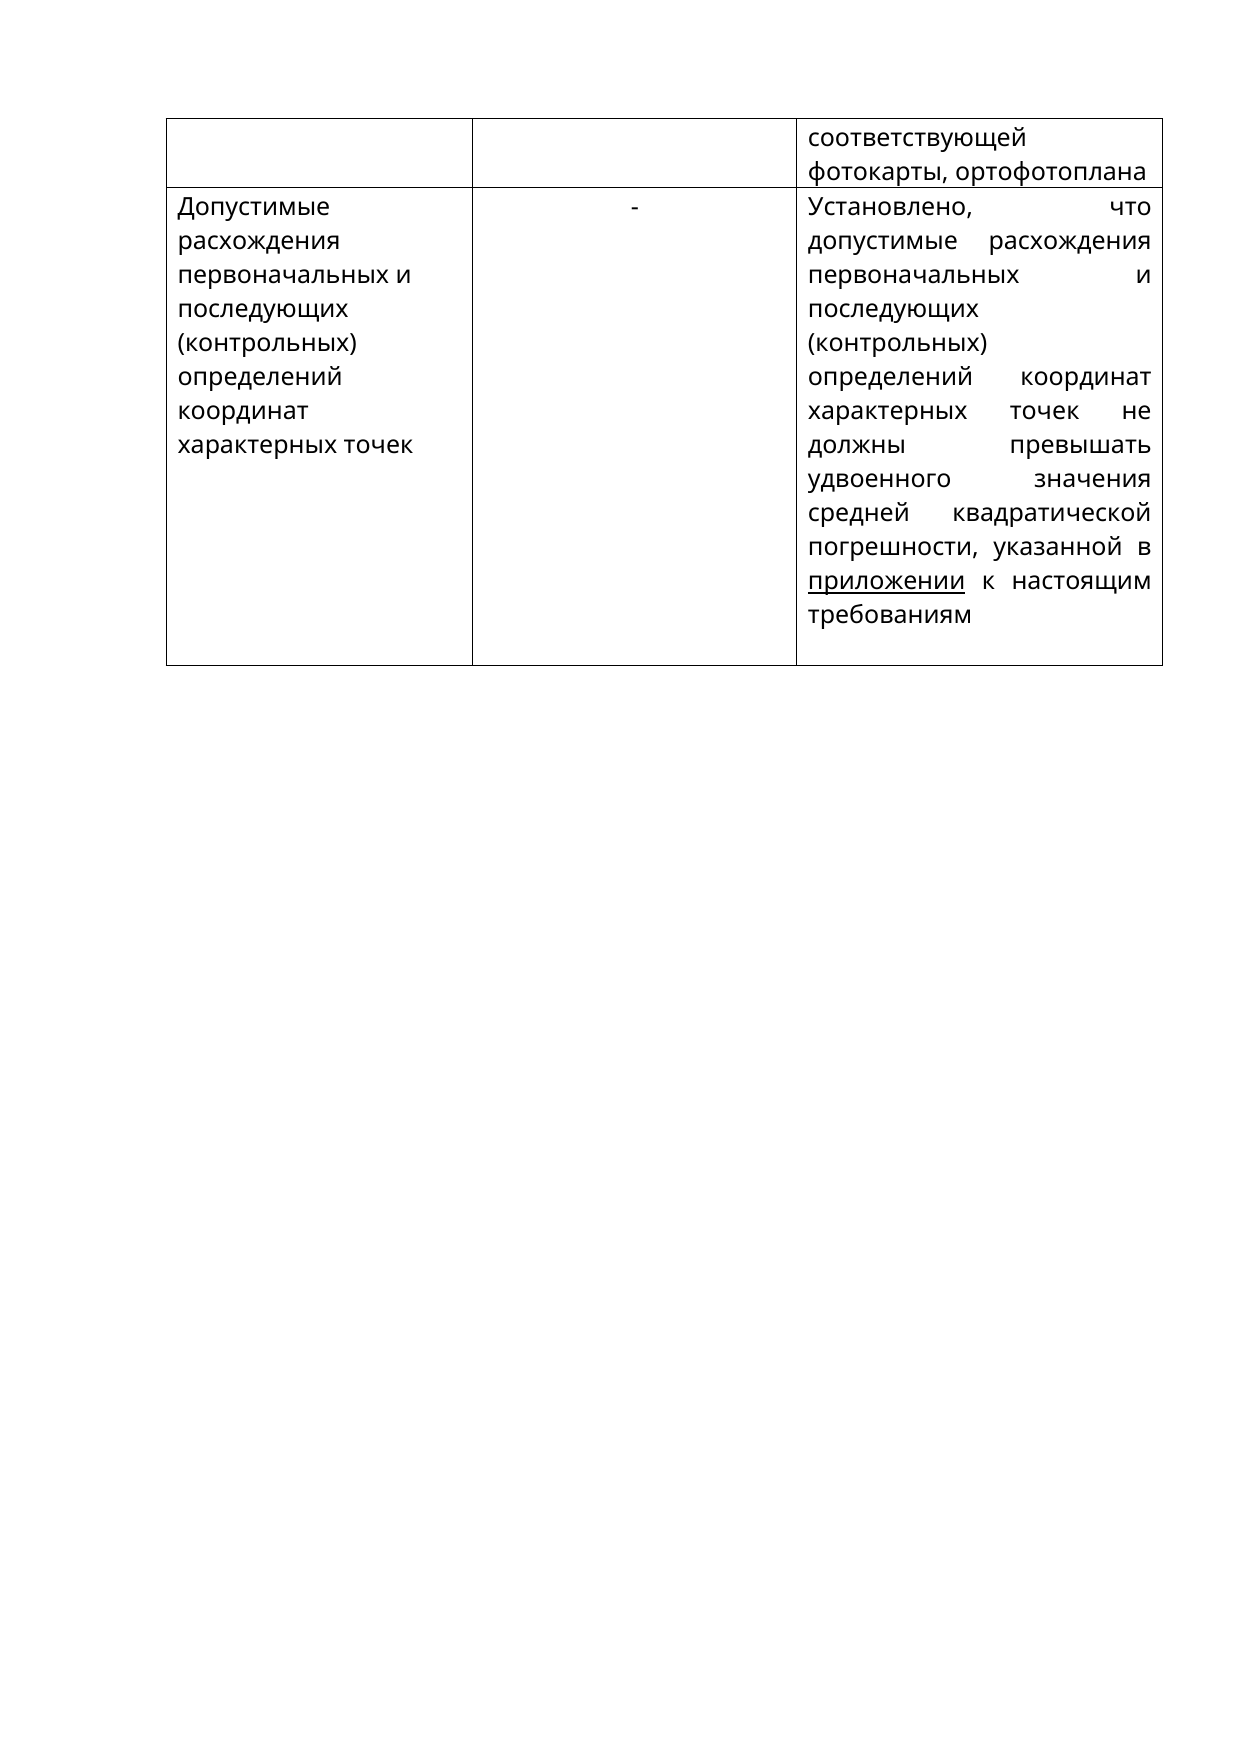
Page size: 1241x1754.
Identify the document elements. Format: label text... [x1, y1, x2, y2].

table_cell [473, 119, 796, 187]
table_cell - [473, 188, 796, 665]
table_cell Допустимые расхождения первоначальных и последующих (контрольных) определений координат характерных точек [167, 188, 472, 665]
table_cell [167, 119, 472, 187]
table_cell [797, 119, 1162, 187]
table_cell Установлено, что допустимые расхождения первоначальных и последующих (контрольных) определений координат характерных точек не должны превышать удвоенного значения средней квадратической погрешности, указанной в приложении к настоящим требованиям [797, 188, 1162, 665]
